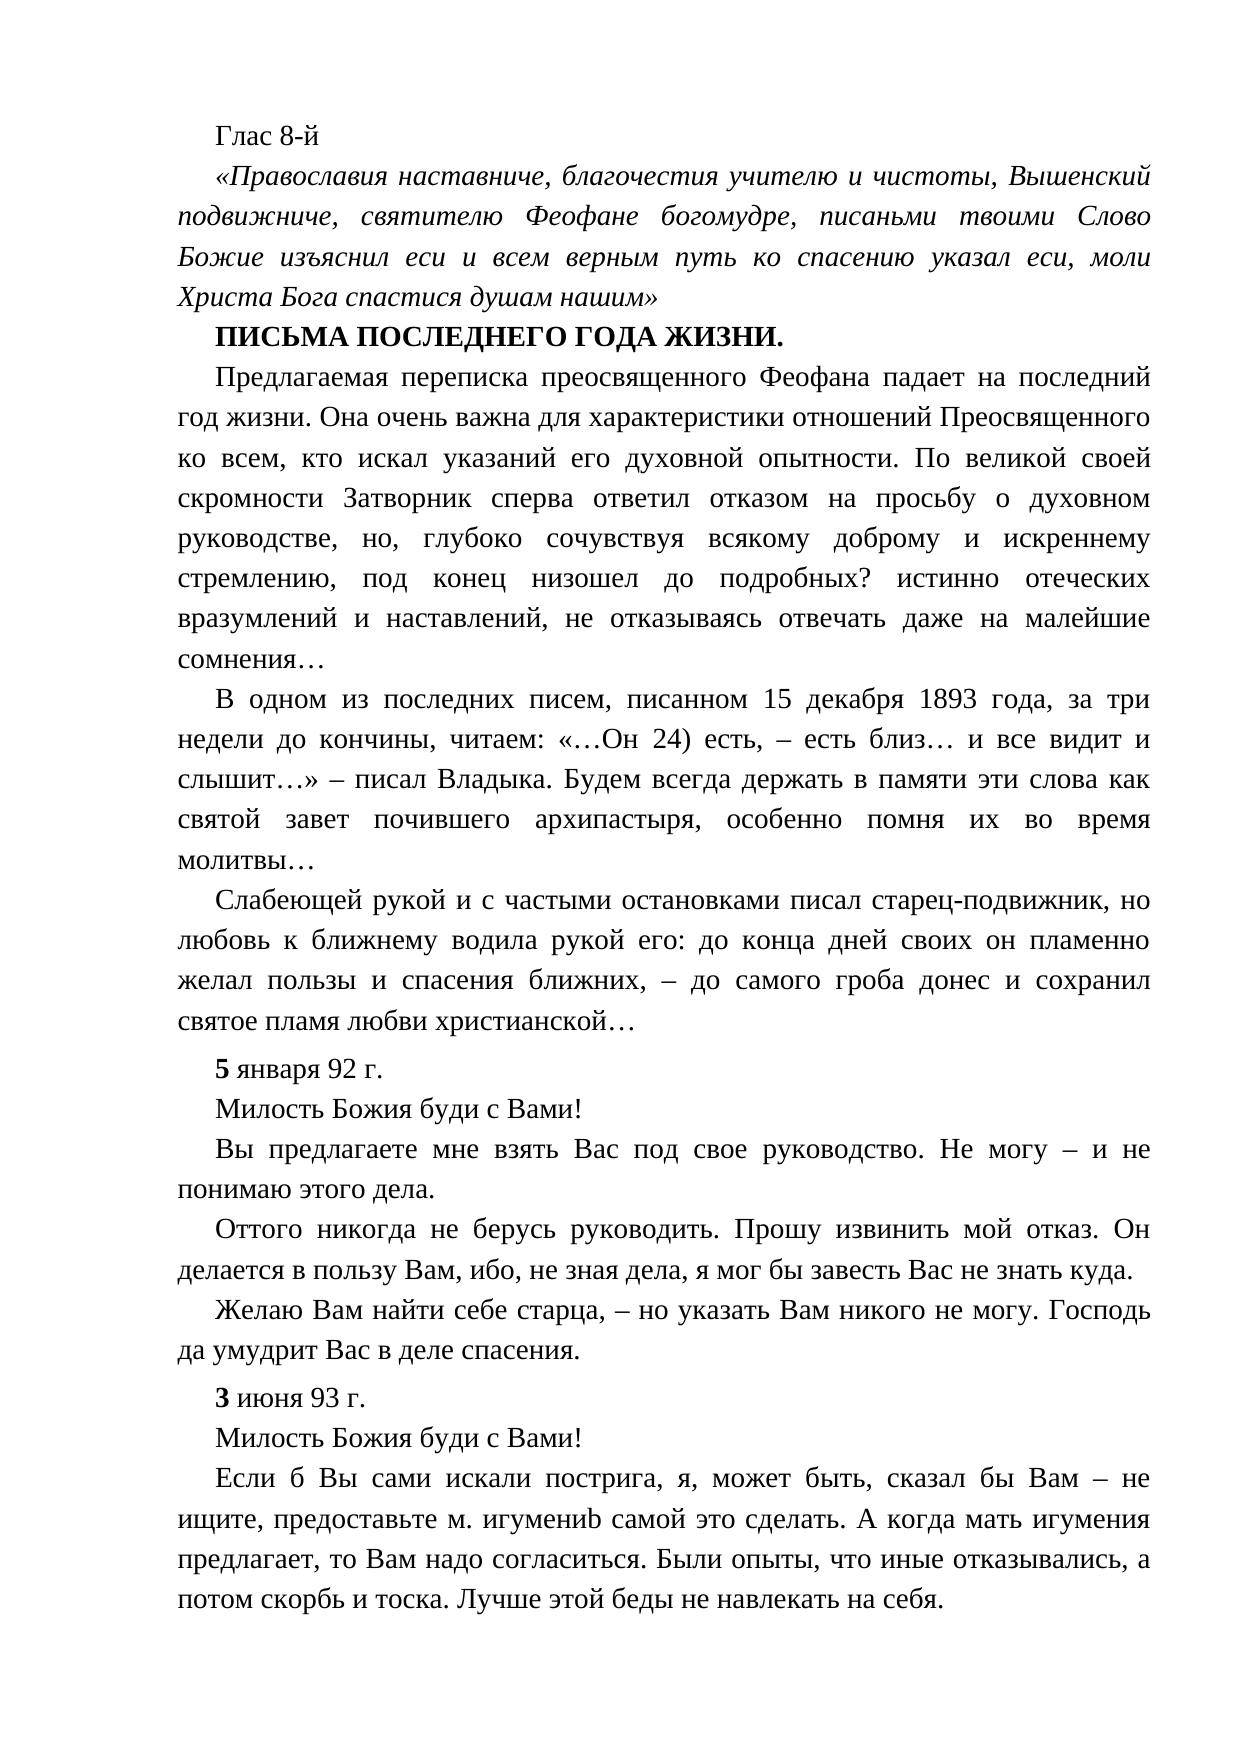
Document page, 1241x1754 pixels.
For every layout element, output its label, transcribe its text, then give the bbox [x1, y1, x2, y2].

text «Православия наставниче, благочестия учителю и чистоты, Вышенский подвижниче, святителю Феофане богомудре, писаньми твоими Слово Божие изъяснил еси и всем верным путь ко спасению указал еси, моли Христа Бога спастися душам нашим» [177, 158, 1152, 312]
text Оттого никогда не берусь руководить. Прошу извинить мой отказ. Он делается в пользу Вам, ибо, не зная дела, я мог бы завесть Вас не знать куда. [177, 1212, 1152, 1285]
text 3 июня 93 г. [177, 1380, 1152, 1414]
text Милость Божия буди с Вами! [177, 1091, 1152, 1124]
text 5 января 92 г. [177, 1051, 1152, 1084]
text Если б Вы сами искали пострига, я, может быть, сказал бы Вам – не ищите, предоставьте м. игумениb самой это сделать. А когда мать игумения предлагает, то Вам надо согласиться. Были опыты, что иные отказывались, а потом скорбь и тоска. Лучше этой беды не навлекать на себя. [177, 1461, 1152, 1615]
text Желаю Вам найти себе старца, – но указать Вам никого не могу. Господь да умудрит Вас в деле спасения. [177, 1292, 1152, 1366]
text Милость Божия буди с Вами! [177, 1420, 1152, 1454]
text ПИСЬМА ПОСЛЕДНЕГО ГОДА ЖИЗНИ. [177, 319, 1152, 353]
text Вы предлагаете мне взять Вас под свое руководство. Не могу – и не понимаю этого дела. [177, 1131, 1152, 1205]
text В одном из последних писем, писанном 15 декабря 1893 года, за три недели до кончины, читаем: «…Он 24) есть, – есть близ… и все видит и слышит…» – писал Владыка. Будем всегда держать в памяти эти слова как святой завет почившего архипастыря, особенно помня их во время молитвы… [177, 681, 1152, 875]
text Глас 8-й [177, 118, 1152, 152]
text Слабеющей рукой и с частыми остановками писал старец-подвижник, но любовь к ближнему водила рукой его: до конца дней своих он пламенно желал пользы и спасения ближних, – до самого гроба донес и сохранил святое пламя любви христианской… [177, 882, 1152, 1036]
text Предлагаемая переписка преосвященного Феофана падает на последний год жизни. Она очень важна для характеристики отношений Преосвященного ко всем, кто искал указаний его духовной опытности. По великой своей скромности Затворник сперва ответил отказом на просьбу о духовном руководстве, но, глубоко сочувствуя всякому доброму и искреннему стремлению, под конец низошел до подробных? истинно отеческих вразумлений и наставлений, не отказываясь отвечать даже на малейшие сомнения… [177, 359, 1152, 674]
